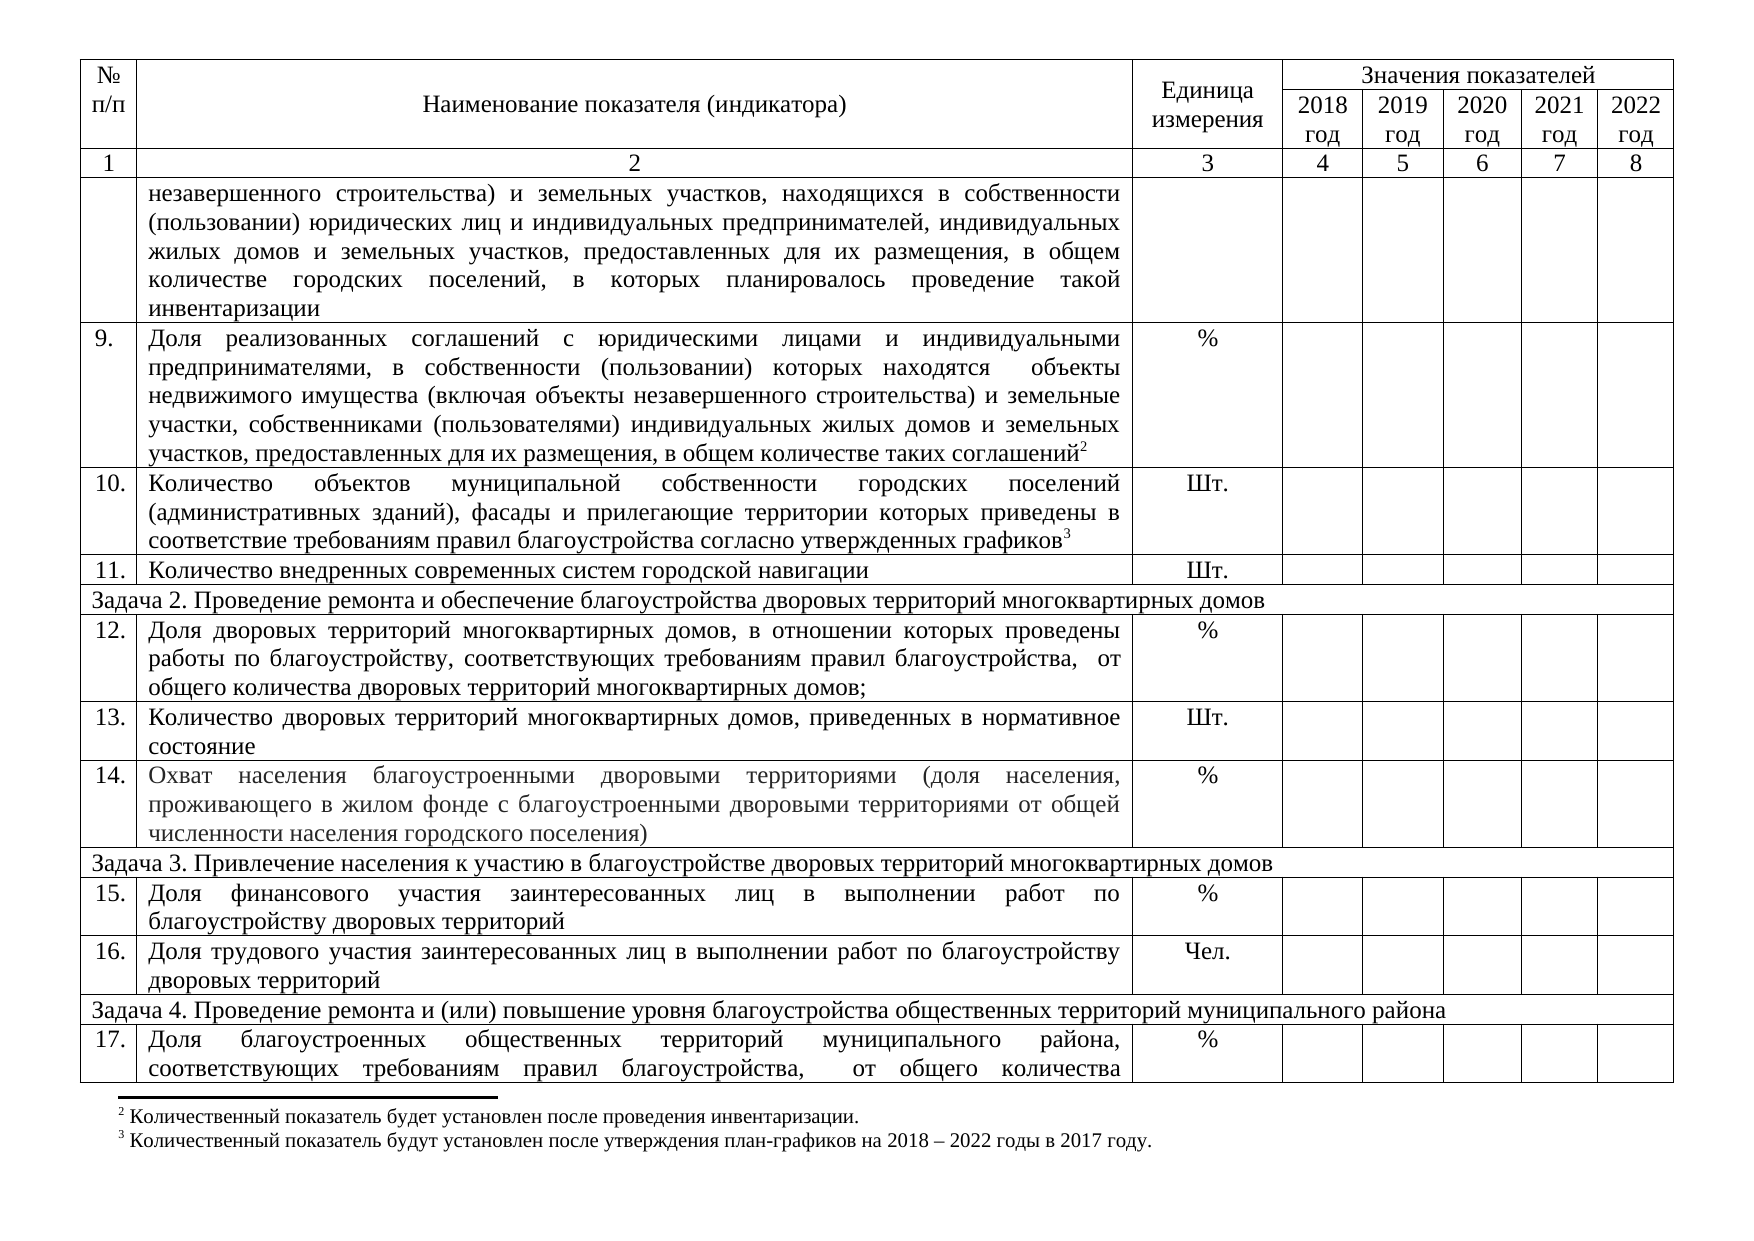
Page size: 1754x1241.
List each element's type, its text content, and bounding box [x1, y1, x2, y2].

table_cell [1444, 936, 1521, 994]
table_cell 2019 год [1363, 90, 1443, 147]
table_cell % [1133, 323, 1282, 467]
table_cell Чел. [1133, 936, 1282, 994]
table_cell % [1133, 878, 1282, 935]
table_cell [1444, 878, 1521, 935]
table_cell [81, 878, 136, 935]
table_cell [81, 555, 136, 584]
table_cell 7 [1522, 149, 1597, 177]
table_cell [1363, 615, 1443, 701]
table_cell Доля реализованных соглашений с юридическими лицами и индивидуальными предпринимателями, в собственности (пользовании) которых находятся объекты недвижимого имущества (включая объекты незавершенного строительства) и земельные участки, собственниками (пользователями) индивидуальных жилых домов и земельных участков, предоставленных для их размещения, в общем количестве таких соглашений [137, 323, 1132, 467]
table_cell [81, 761, 136, 847]
table_cell [1283, 178, 1362, 322]
table_cell 5 [1363, 149, 1443, 177]
table_cell Количество внедренных современных систем городской навигации [137, 555, 1132, 584]
table_cell [1522, 323, 1597, 467]
table_cell % [1133, 178, 1282, 322]
table_cell [1363, 323, 1443, 467]
table_cell Шт. [1133, 468, 1282, 554]
table_cell [81, 468, 136, 554]
table_cell 3 [1133, 149, 1282, 177]
table_cell [1363, 936, 1443, 994]
table_cell [1598, 615, 1673, 701]
table_cell [1444, 761, 1521, 847]
table_cell [1522, 178, 1597, 322]
table_cell [1522, 615, 1597, 701]
table_cell [81, 936, 136, 994]
table_cell [1598, 936, 1673, 994]
table_cell Задача 2. Проведение ремонта и обеспечение благоустройства дворовых территорий многоквартирных домов [81, 585, 1673, 614]
table_cell [1363, 878, 1443, 935]
table_cell 2018 год [1283, 90, 1362, 147]
table_cell Задача 4. Проведение ремонта и (или) повышение уровня благоустройства общественных территорий муниципального района [81, 995, 1673, 1023]
table_cell [1363, 555, 1443, 584]
table_cell [1444, 615, 1521, 701]
table_cell [1444, 178, 1521, 322]
table_cell % [1133, 1025, 1282, 1082]
table_header Наименование показателя (индикатора) [137, 60, 1132, 147]
table_cell [1522, 878, 1597, 935]
table_cell [1444, 468, 1521, 554]
table_cell Шт. [1133, 702, 1282, 759]
table_cell [1522, 1025, 1597, 1082]
table_cell [1363, 468, 1443, 554]
table_cell Количество дворовых территорий многоквартирных домов, приведенных в нормативное состояние [137, 702, 1132, 759]
table_cell [1598, 761, 1673, 847]
table_cell [1598, 1025, 1673, 1082]
table_cell [1283, 702, 1362, 759]
table_cell [1598, 468, 1673, 554]
table_cell [1522, 936, 1597, 994]
table_cell [81, 178, 136, 322]
table_header Единица измерения [1133, 60, 1282, 147]
table_cell [1598, 323, 1673, 467]
table_cell Задача 3. Привлечение населения к участию в благоустройстве дворовых территорий многоквартирных домов [81, 848, 1673, 877]
table_cell [1598, 555, 1673, 584]
table_cell Доля дворовых территорий многоквартирных домов, в отношении которых проведены работы по благоустройству, соответствующих требованиям правил благоустройства, от общего количества дворовых территорий многоквартирных домов; [137, 615, 1132, 701]
table_cell [1522, 468, 1597, 554]
table_cell [1283, 1025, 1362, 1082]
table_cell [1363, 1025, 1443, 1082]
table_cell 1 [81, 149, 136, 177]
table_cell 2022 год [1598, 90, 1673, 147]
table_cell [81, 615, 136, 701]
table_cell [1598, 178, 1673, 322]
table_cell Доля трудового участия заинтересованных лиц в выполнении работ по благоустройству дворовых территорий [137, 936, 1132, 994]
table_cell 6 [1444, 149, 1521, 177]
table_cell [137, 178, 1132, 322]
table_cell [1444, 323, 1521, 467]
table_cell Охват населения благоустроенными дворовыми территориями (доля населения, проживающего в жилом фонде с благоустроенными дворовыми территориями от общей численности населения городского поселения) [137, 761, 1132, 847]
table_cell [1283, 323, 1362, 467]
table_cell [81, 1025, 136, 1082]
table_cell [1283, 878, 1362, 935]
table_cell [1363, 702, 1443, 759]
table_cell % [1133, 615, 1282, 701]
table_cell [1444, 555, 1521, 584]
table_cell 2021 год [1522, 90, 1597, 147]
table_cell Шт. [1133, 555, 1282, 584]
table_cell [1283, 468, 1362, 554]
table_cell % [1133, 761, 1282, 847]
table_cell [1283, 761, 1362, 847]
table_cell 2020 год [1444, 90, 1521, 147]
table_cell [1522, 761, 1597, 847]
table_cell [81, 702, 136, 759]
table_cell 4 [1283, 149, 1362, 177]
table_cell [1283, 555, 1362, 584]
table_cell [137, 1025, 1132, 1082]
table_cell 8 [1598, 149, 1673, 177]
table_cell [1444, 1025, 1521, 1082]
table_cell Количество объектов муниципальной собственности городских поселений (административных зданий), фасады и прилегающие территории которых приведены в соответствие требованиям правил благоустройства согласно утвержденных графиков [137, 468, 1132, 554]
table_cell [81, 323, 136, 467]
table_cell [1444, 702, 1521, 759]
table_cell [1522, 555, 1597, 584]
table_cell [1598, 878, 1673, 935]
table_cell [1522, 702, 1597, 759]
table_cell [1598, 702, 1673, 759]
table_cell 2 [137, 149, 1132, 177]
table_cell [1363, 178, 1443, 322]
table_header № п/п [81, 60, 136, 147]
table_cell [1363, 761, 1443, 847]
table_cell [1283, 936, 1362, 994]
table_cell [1283, 615, 1362, 701]
table_header Значения показателей [1283, 60, 1673, 89]
table_cell Доля финансового участия заинтересованных лиц в выполнении работ по благоустройству дворовых территорий [137, 878, 1132, 935]
